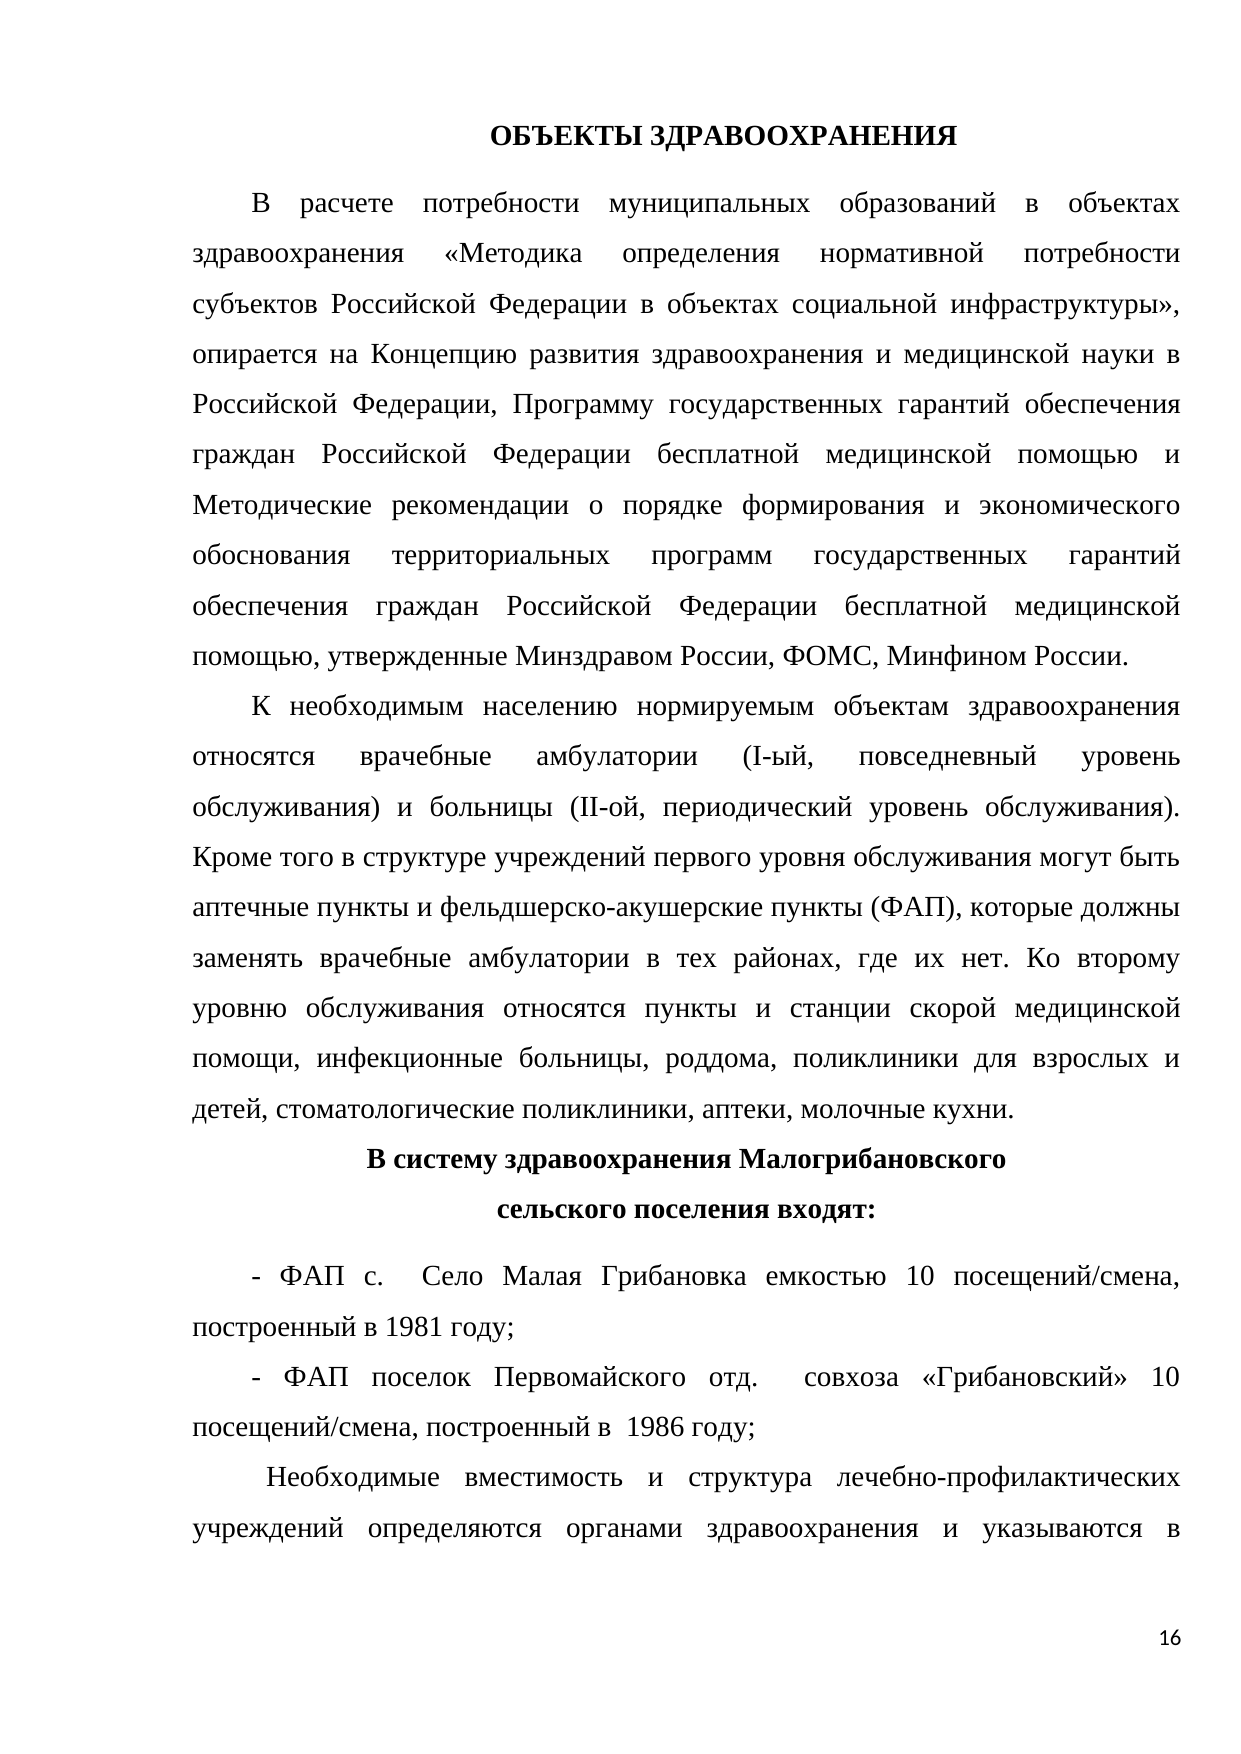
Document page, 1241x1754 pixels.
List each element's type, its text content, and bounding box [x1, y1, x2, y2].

text - ФАП поселок Первомайского отд. совхоза «Грибановский» 10 посещений/смена, построенный в 1986 году; [192, 1359, 1181, 1443]
text К необходимым населению нормируемым объектам здравоохранения относятся врачебные амбулатории (I-ый, повседневный уровень обслуживания) и больницы (II-ой, периодический уровень обслуживания). Кроме того в структуре учреждений первого уровня обслуживания могут быть аптечные пункты и фельдшерско-акушерские пункты (ФАП), которые должны заменять врачебные амбулатории в тех районах, где их нет. Ко второму уровню обслуживания относятся пункты и станции скорой медицинской помощи, инфекционные больницы, роддома, поликлиники для взрослых и детей, стоматологические поликлиники, аптеки, молочные кухни. [192, 688, 1181, 1124]
text В расчете потребности муниципальных образований в объектах здравоохранения «Методика определения нормативной потребности субъектов Российской Федерации в объектах социальной инфраструктуры», опирается на Концепцию развития здравоохранения и медицинской науки в Российской Федерации, Программу государственных гарантий обеспечения граждан Российской Федерации бесплатной медицинской помощью и Методические рекомендации о порядке формирования и экономического обоснования территориальных программ государственных гарантий обеспечения граждан Российской Федерации бесплатной медицинской помощью, утвержденные Минздравом России, ФОМС, Минфином России. [192, 185, 1181, 671]
text - ФАП с. Село Малая Грибановка емкостью 10 посещений/смена, построенный в 1981 году; [192, 1258, 1181, 1342]
text В систему здравоохранения Малогрибановского [192, 1141, 1181, 1174]
text ОБЪЕКТЫ ЗДРАВООХРАНЕНИЯ [192, 118, 1181, 152]
text сельского поселения входят: [192, 1191, 1181, 1225]
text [192, 1459, 1181, 1543]
